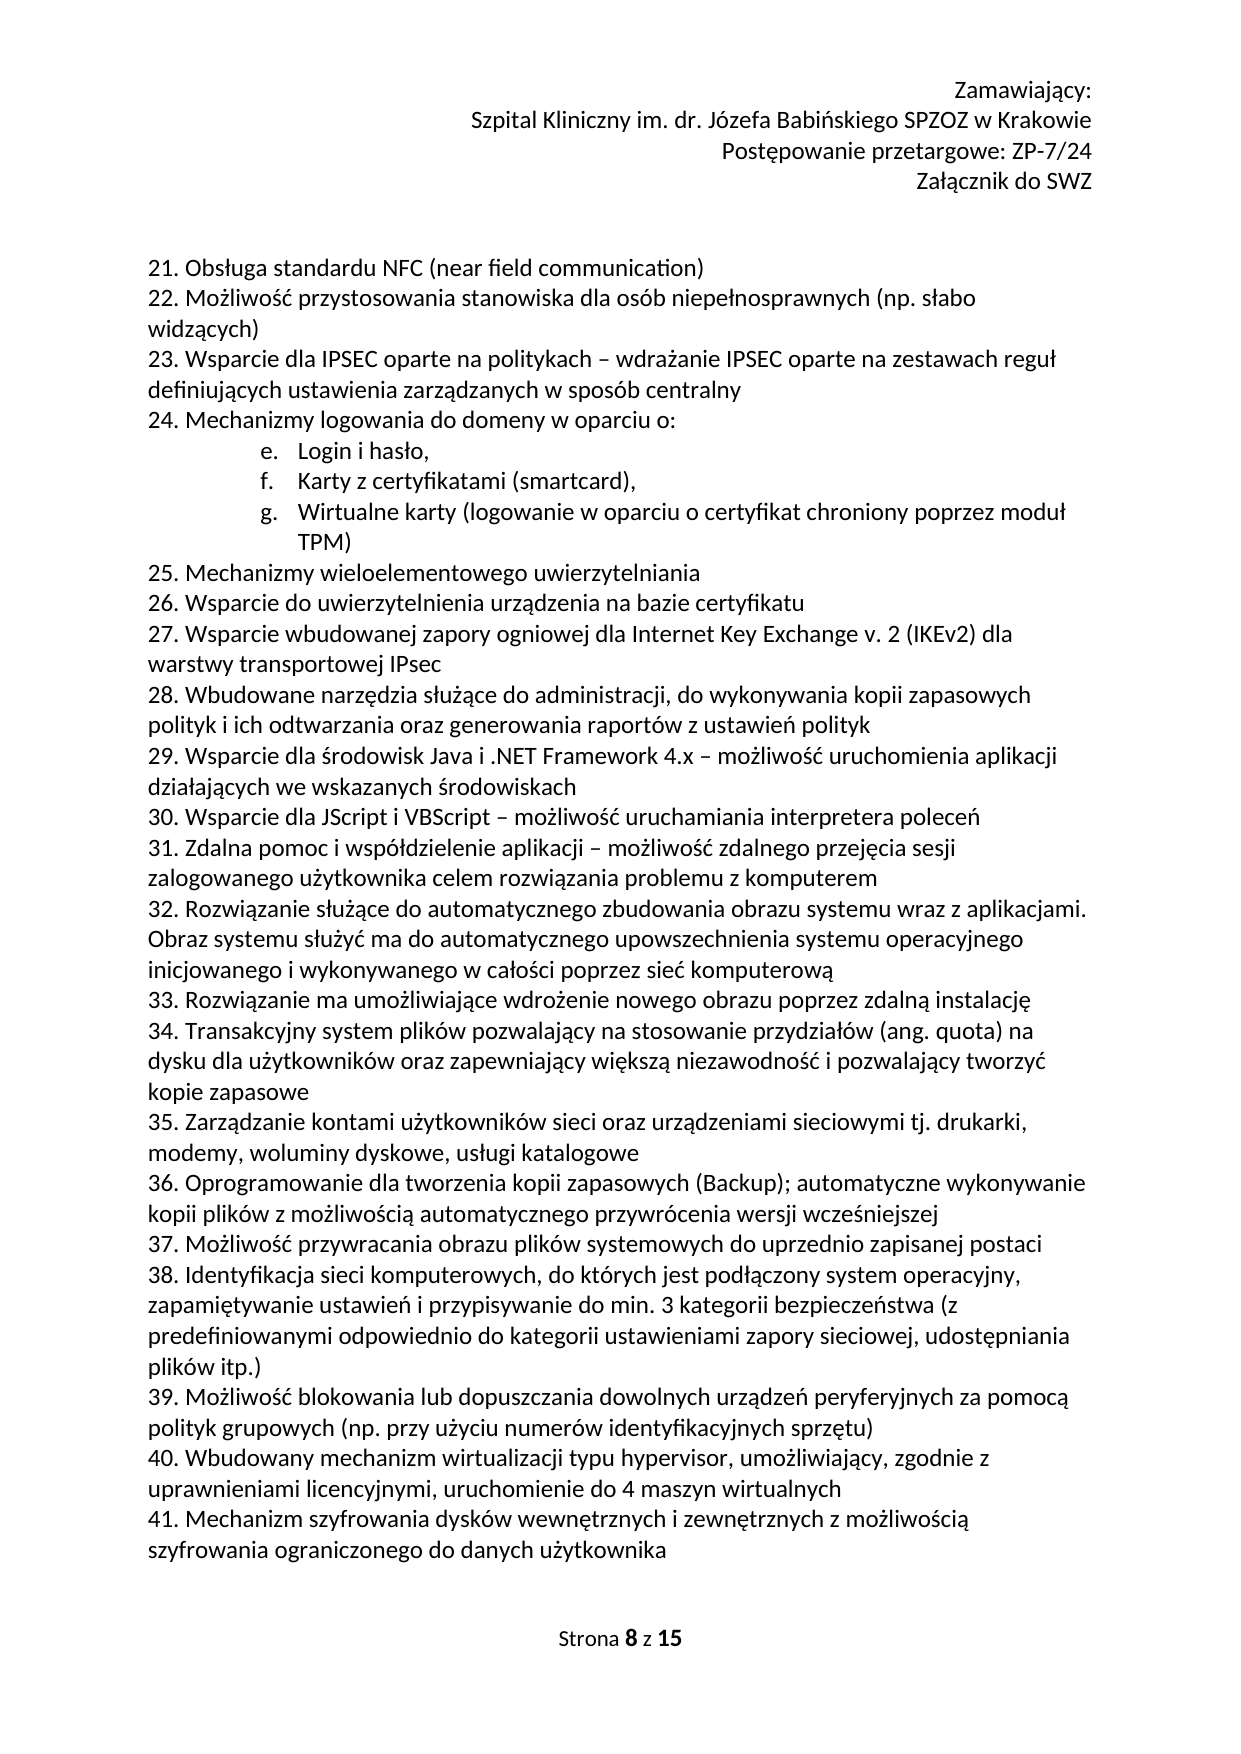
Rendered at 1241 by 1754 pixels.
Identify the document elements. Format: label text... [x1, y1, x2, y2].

text 30. Wsparcie dla JScript i VBScript – możliwość uruchamiania interpretera poleceń [148, 801, 1093, 832]
text 29. Wsparcie dla środowisk Java i .NET Framework 4.x – możliwość uruchomienia aplikacji działających we wskazanych środowiskach [148, 740, 1093, 801]
text 22. Możliwość przystosowania stanowiska dla osób niepełnosprawnych (np. słabo widzących) [148, 282, 1093, 343]
text 24. Mechanizmy logowania do domeny w oparciu o: [148, 404, 1093, 435]
list Karty z certyfikatami (smartcard), [260, 466, 1093, 496]
text 23. Wsparcie dla IPSEC oparte na politykach – wdrażanie IPSEC oparte na zestawach reguł definiujących ustawienia zarządzanych w sposób centralny [148, 343, 1093, 404]
text 40. Wbudowany mechanizm wirtualizacji typu hypervisor, umożliwiający, zgodnie z uprawnieniami licencyjnymi, uruchomienie do 4 maszyn wirtualnych [148, 1442, 1093, 1503]
list Wirtualne karty (logowanie w oparciu o certyfikat chroniony poprzez moduł TPM) [260, 496, 1093, 557]
text 37. Możliwość przywracania obrazu plików systemowych do uprzednio zapisanej postaci [148, 1228, 1093, 1259]
text 26. Wsparcie do uwierzytelnienia urządzenia na bazie certyfikatu [148, 588, 1093, 618]
text 41. Mechanizm szyfrowania dysków wewnętrznych i zewnętrznych z możliwością szyfrowania ograniczonego do danych użytkownika [148, 1503, 1093, 1564]
text 33. Rozwiązanie ma umożliwiające wdrożenie nowego obrazu poprzez zdalną instalację [148, 984, 1093, 1015]
list Login i hasło, [260, 435, 1093, 466]
text 25. Mechanizmy wieloelementowego uwierzytelniania [148, 557, 1093, 588]
text 38. Identyfikacja sieci komputerowych, do których jest podłączony system operacyjny, zapamiętywanie ustawień i przypisywanie do min. 3 kategorii bezpieczeństwa (z predefiniowanymi odpowiednio do kategorii ustawieniami zapory sieciowej, udostępniania plików itp.) [148, 1259, 1093, 1381]
text 28. Wbudowane narzędzia służące do administracji, do wykonywania kopii zapasowych polityk i ich odtwarzania oraz generowania raportów z ustawień polityk [148, 679, 1093, 740]
text 36. Oprogramowanie dla tworzenia kopii zapasowych (Backup); automatyczne wykonywanie kopii plików z możliwością automatycznego przywrócenia wersji wcześniejszej [148, 1167, 1093, 1228]
text 21. Obsługa standardu NFC (near field communication) [148, 252, 1093, 282]
text 27. Wsparcie wbudowanej zapory ogniowej dla Internet Key Exchange v. 2 (IKEv2) dla warstwy transportowej IPsec [148, 618, 1093, 679]
text 32. Rozwiązanie służące do automatycznego zbudowania obrazu systemu wraz z aplikacjami. Obraz systemu służyć ma do automatycznego upowszechnienia systemu operacyjnego inicjowanego i wykonywanego w całości poprzez sieć komputerową [148, 893, 1093, 984]
text 35. Zarządzanie kontami użytkowników sieci oraz urządzeniami sieciowymi tj. drukarki, modemy, woluminy dyskowe, usługi katalogowe [148, 1106, 1093, 1167]
text 34. Transakcyjny system plików pozwalający na stosowanie przydziałów (ang. quota) na dysku dla użytkowników oraz zapewniający większą niezawodność i pozwalający tworzyć kopie zapasowe [148, 1015, 1093, 1106]
text 39. Możliwość blokowania lub dopuszczania dowolnych urządzeń peryferyjnych za pomocą polityk grupowych (np. przy użyciu numerów identyfikacyjnych sprzętu) [148, 1381, 1093, 1442]
text 31. Zdalna pomoc i współdzielenie aplikacji – możliwość zdalnego przejęcia sesji zalogowanego użytkownika celem rozwiązania problemu z komputerem [148, 832, 1093, 893]
